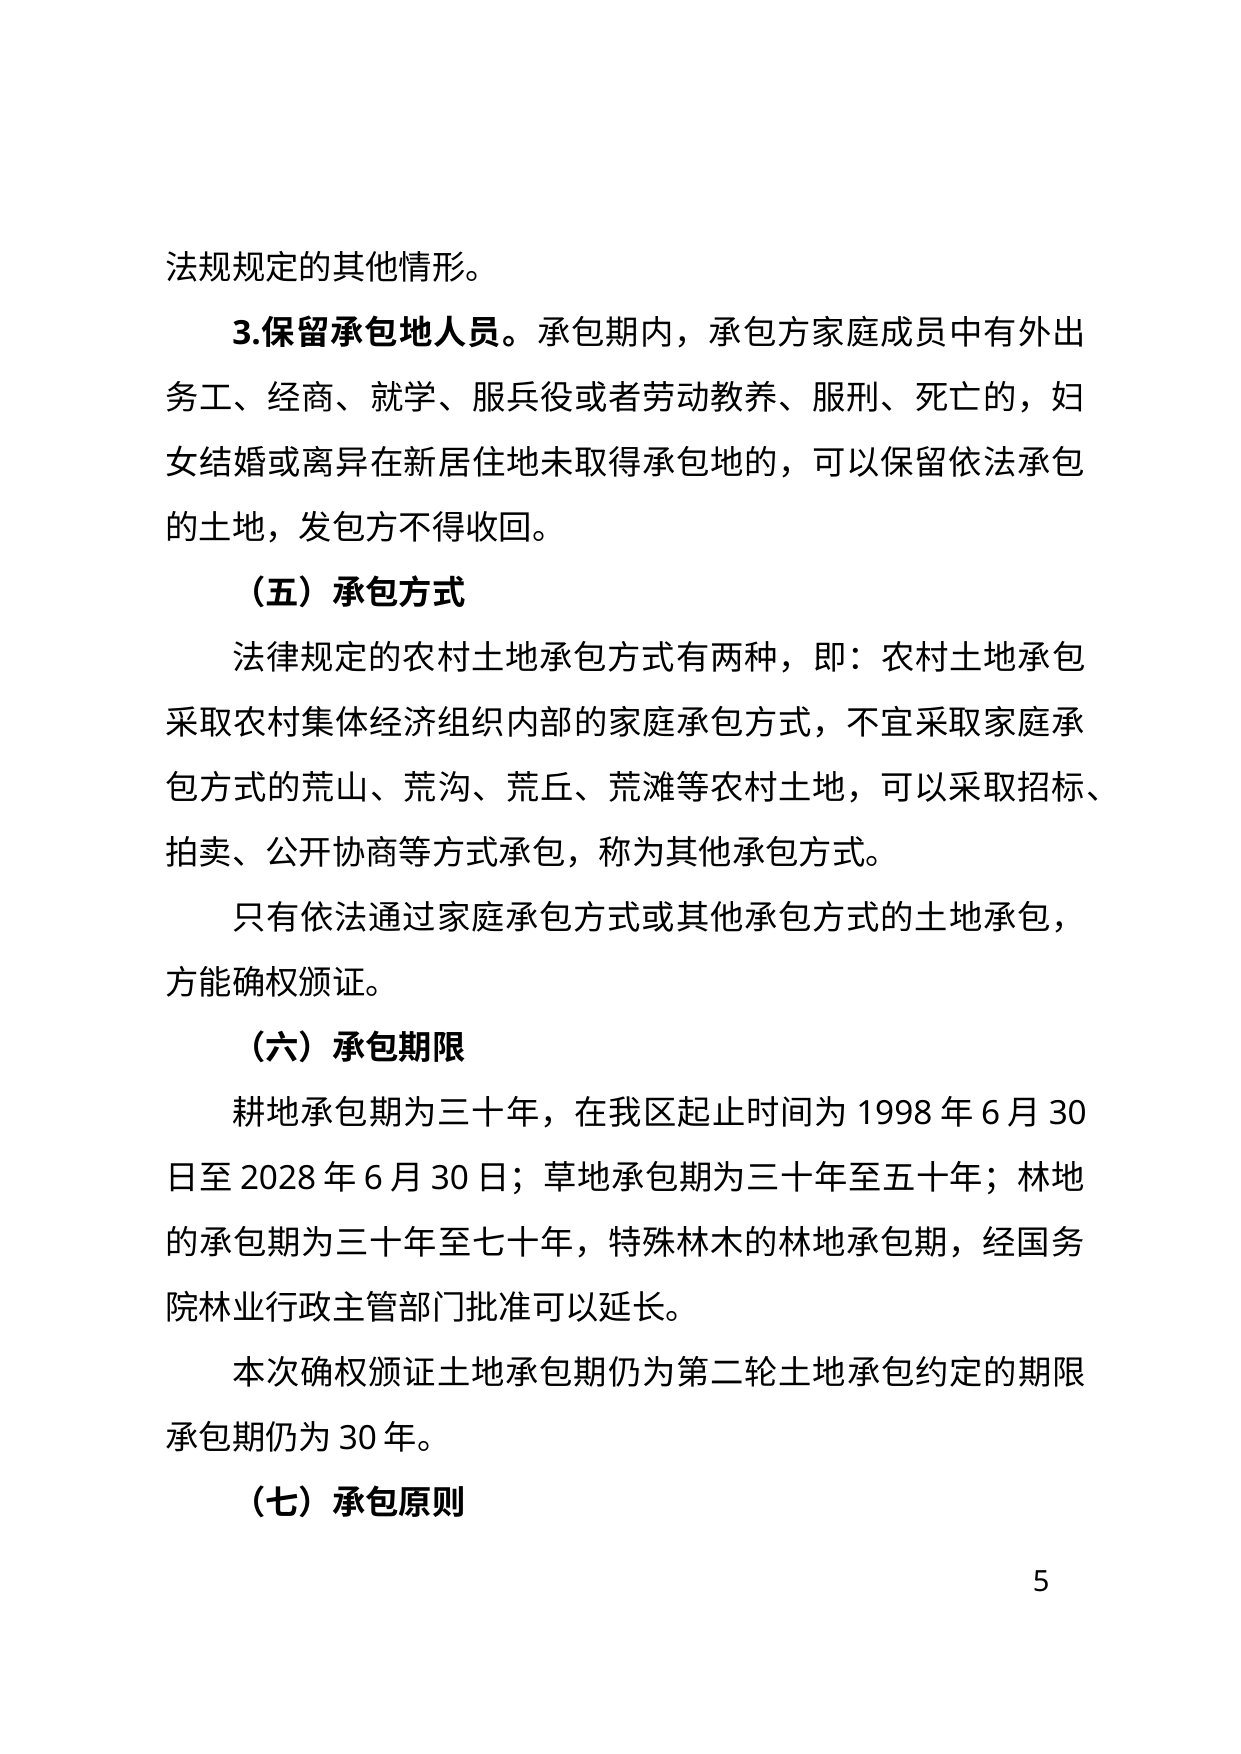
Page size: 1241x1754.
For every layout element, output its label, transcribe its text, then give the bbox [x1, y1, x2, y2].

text 只有依法通过家庭承包方式或其他承包方式的土地承包，方能确权颁证。 [165, 883, 1087, 1013]
text （七）承包原则 [165, 1468, 1087, 1533]
text 法律规定的农村土地承包方式有两种，即：农村土地承包采取农村集体经济组织内部的家庭承包方式，不宜采取家庭承包方式的荒山、荒沟、荒丘、荒滩等农村土地，可以采取招标、拍卖、公开协商等方式承包，称为其他承包方式。 [165, 623, 1087, 883]
text 耕地承包期为三十年，在我区起止时间为1998年6月30日至2028年6月30日；草地承包期为三十年至五十年；林地的承包期为三十年至七十年，特殊林木的林地承包期，经国务院林业行政主管部门批准可以延长。 [165, 1078, 1087, 1338]
text （五）承包方式 [165, 558, 1087, 623]
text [165, 233, 1087, 298]
text （六）承包期限 [165, 1013, 1087, 1078]
text 3.保留承包地人员。承包期内，承包方家庭成员中有外出务工、经商、就学、服兵役或者劳动教养、服刑、死亡的，妇女结婚或离异在新居住地未取得承包地的，可以保留依法承包的土地，发包方不得收回。 [165, 298, 1087, 558]
text 本次确权颁证土地承包期仍为第二轮土地承包约定的期限，承包期仍为30年。 [165, 1338, 1087, 1468]
